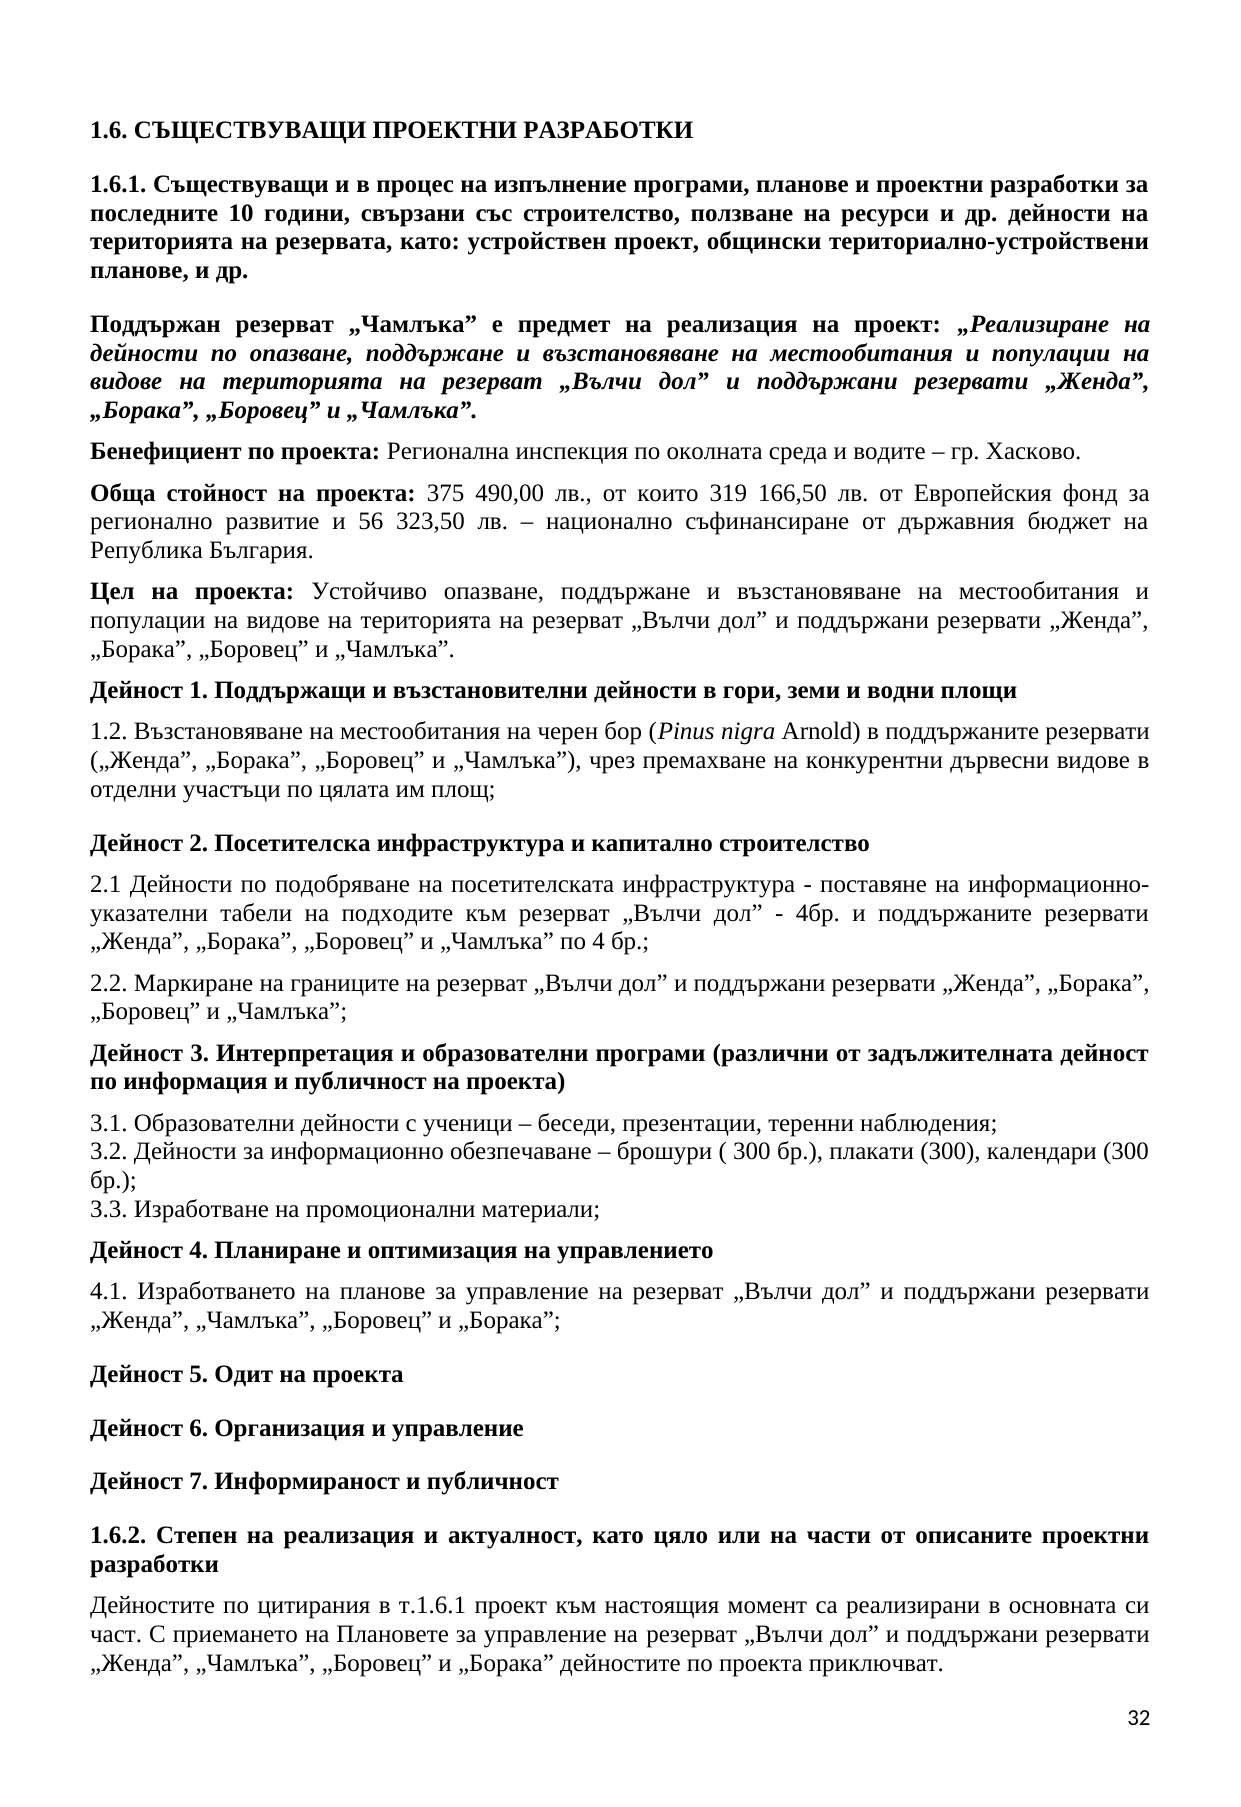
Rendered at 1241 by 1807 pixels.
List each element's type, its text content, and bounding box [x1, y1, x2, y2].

text 1.2. Възстановяване на местообитания на черен бор (Pinus nigra Arnold) в поддържаните резервати („Женда”, „Борака”, „Боровец” и „Чамлъка”), чрез премахване на конкурентни дървесни видове в отделни участъци по цялата им площ; [90, 716, 1150, 803]
text 3.3. Изработване на промоционални материали; [90, 1194, 1150, 1223]
text Дейност 3. Интерпретация и образователни програми (различни от задължителната дейност по информация и публичност на проекта) [90, 1038, 1150, 1095]
text Поддържан резерват „Чамлъка” е предмет на реализация на проект: „Реализиране на дейности по опазване, поддържане и възстановяване на местообитания и популации на видове на територията на резерват „Вълчи дол” и поддържани резервати „Женда”, „Борака”, „Боровец” и „Чамлъка”. [90, 309, 1150, 424]
text Дейност 1. Поддържащи и възстановителни дейности в гори, земи и водни площи [90, 675, 1150, 704]
text Обща стойност на проекта: 375 490,00 лв., от които 319 166,50 лв. от Европейския фонд за регионално развитие и 56 323,50 лв. – национално съфинансиране от държавния бюджет на Република България. [90, 478, 1150, 564]
text Дейност 4. Планиране и оптимизация на управлението [90, 1235, 1150, 1264]
text 3.1. Образователни дейности с ученици – беседи, презентации, теренни наблюдения; [90, 1108, 1150, 1136]
text Дейност 7. Информираност и публичност [90, 1466, 1150, 1495]
text Дейност 6. Организация и управление [90, 1413, 1150, 1441]
text 2.1 Дейности по подобряване на посетителската инфраструктура - поставяне на информационно-указателни табели на подходите към резерват „Вълчи дол” - 4бр. и поддържаните резервати „Женда”, „Борака”, „Боровец” и „Чамлъка” по 4 бр.; [90, 869, 1150, 955]
text 1.6. СЪЩЕСТВУВАЩИ ПРОЕКТНИ РАЗРАБОТКИ [90, 115, 1150, 144]
text 1.6.2. Степен на реализация и актуалност, като цяло или на части от описаните проектни разработки [90, 1520, 1150, 1578]
text 3.2. Дейности за информационно обезпечаване – брошури ( 300 бр.), плакати (300), календари (300 бр.); [90, 1136, 1150, 1194]
text 1.6.1. Съществуващи и в процес на изпълнение програми, планове и проектни разработки за последните 10 години, свързани със строителство, ползване на ресурси и др. дейности на територията на резервата, като: устройствен проект, общински териториално-устройствени планове, и др. [90, 169, 1150, 284]
text Цел на проекта: Устойчиво опазване, поддържане и възстановяване на местообитания и популации на видове на територията на резерват „Вълчи дол” и поддържани резервати „Женда”, „Борака”, „Боровец” и „Чамлъка”. [90, 576, 1150, 663]
text Дейностите по цитирания в т.1.6.1 проект към настоящия момент са реализирани в основната си част. С приемането на Плановете за управление на резерват „Вълчи дол” и поддържани резервати „Женда”, „Чамлъка”, „Боровец” и „Борака” дейностите по проекта приключват. [90, 1590, 1150, 1676]
text Дейност 5. Одит на проекта [90, 1359, 1150, 1388]
text Бенефициент по проекта: Регионална инспекция по околната среда и водите – гр. Хасково. [90, 436, 1150, 465]
text 2.2. Маркиране на границите на резерват „Вълчи дол” и поддържани резервати „Женда”, „Борака”, „Боровец” и „Чамлъка”; [90, 968, 1150, 1025]
text 4.1. Изработването на планове за управление на резерват „Вълчи дол” и поддържани резервати „Женда”, „Чамлъка”, „Боровец” и „Борака”; [90, 1276, 1150, 1334]
text Дейност 2. Посетителска инфраструктура и капитално строителство [90, 828, 1150, 856]
